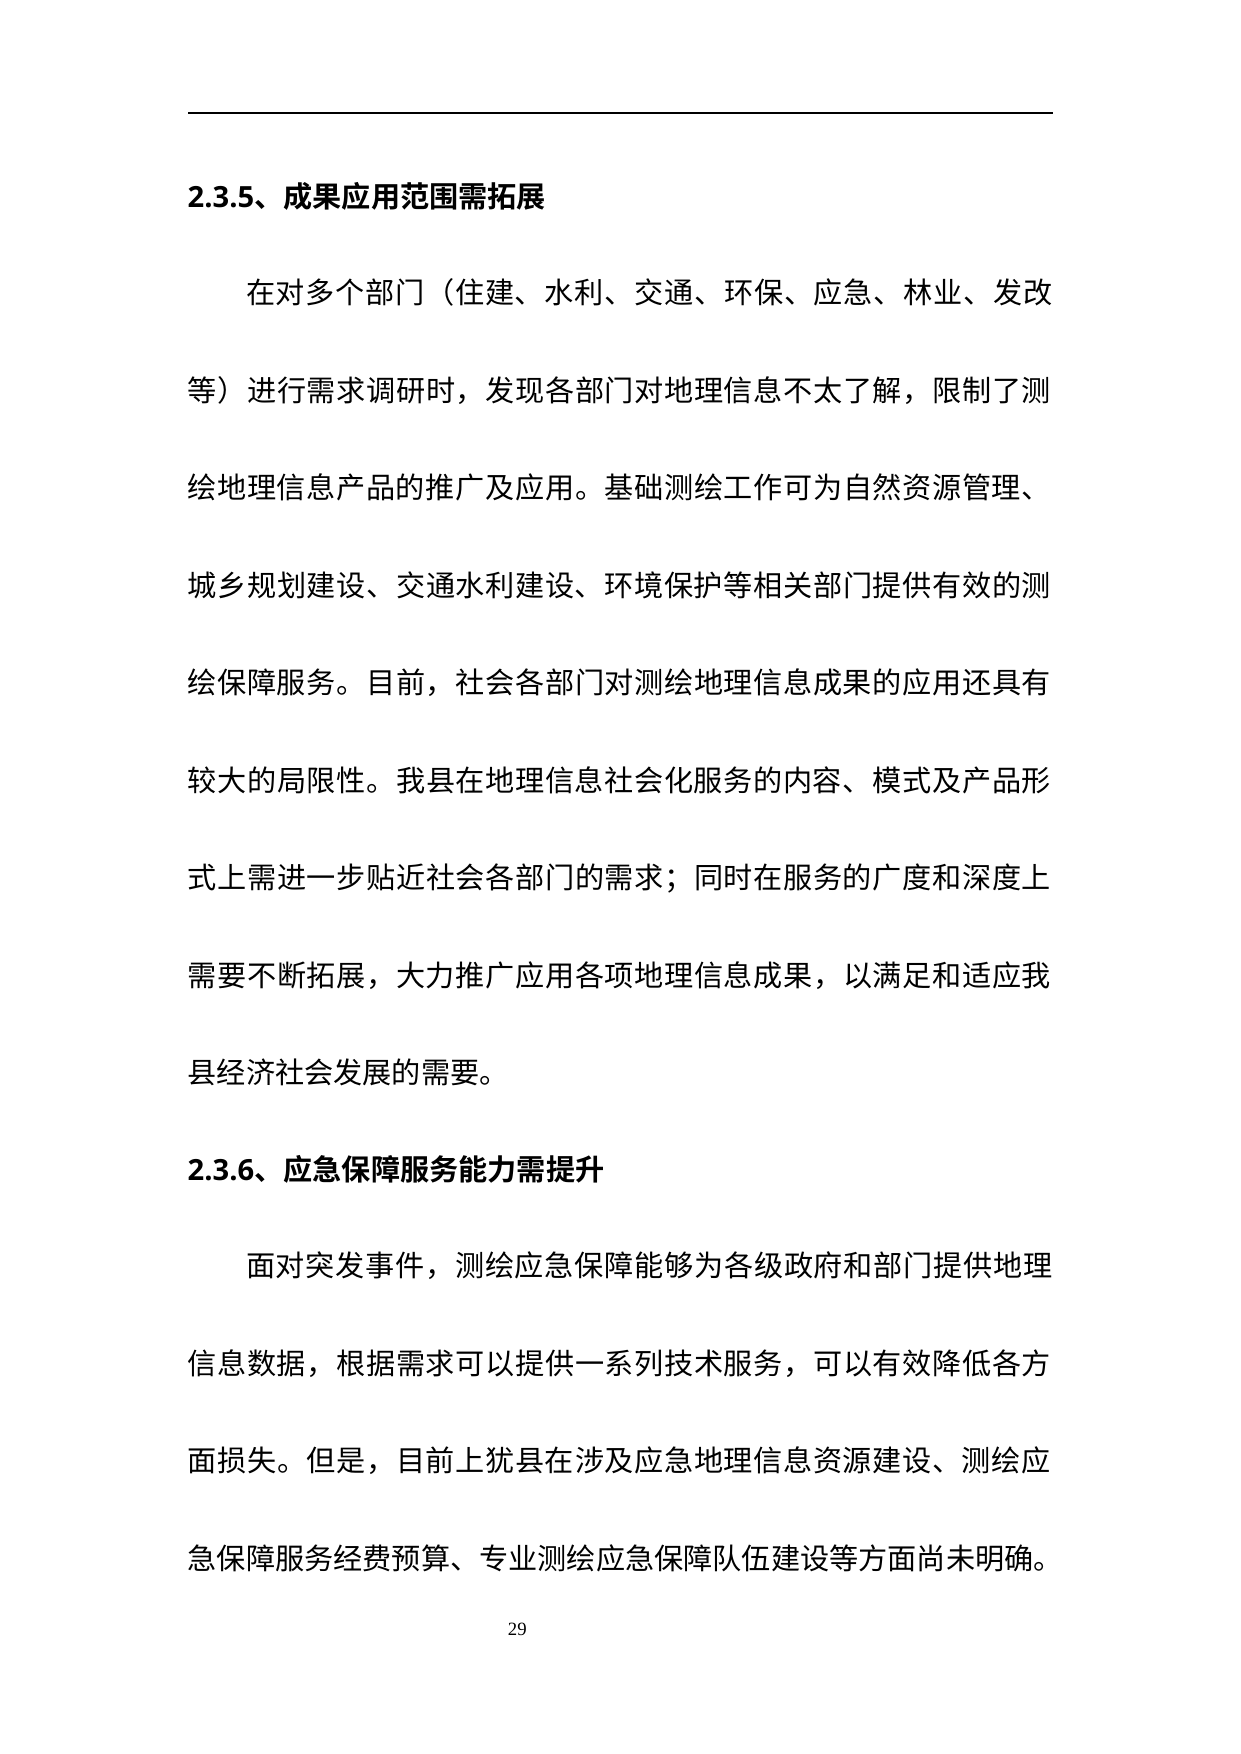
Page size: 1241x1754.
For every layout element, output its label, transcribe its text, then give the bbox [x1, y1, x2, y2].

subtitle 2.3.6、应急保障服务能力需提升 [187, 1135, 1053, 1200]
text 面对突发事件，测绘应急保障能够为各级政府和部门提供地理信息数据，根据需求可以提供一系列技术服务，可以有效降低各方面损失。但是，目前上犹县在涉及应急地理信息资源建设、测绘应急保障服务经费预算、专业测绘应急保障队伍建设等方面尚未明确。 [187, 1232, 1053, 1589]
subtitle 2.3.5、成果应用范围需拓展 [187, 162, 1053, 227]
text 在对多个部门（住建、水利、交通、环保、应急、林业、发改等）进行需求调研时，发现各部门对地理信息不太了解，限制了测绘地理信息产品的推广及应用。基础测绘工作可为自然资源管理、城乡规划建设、交通水利建设、环境保护等相关部门提供有效的测绘保障服务。目前，社会各部门对测绘地理信息成果的应用还具有较大的局限性。我县在地理信息社会化服务的内容、模式及产品形式上需进一步贴近社会各部门的需求；同时在服务的广度和深度上需要不断拓展，大力推广应用各项地理信息成果，以满足和适应我县经济社会发展的需要。 [187, 258, 1053, 1103]
